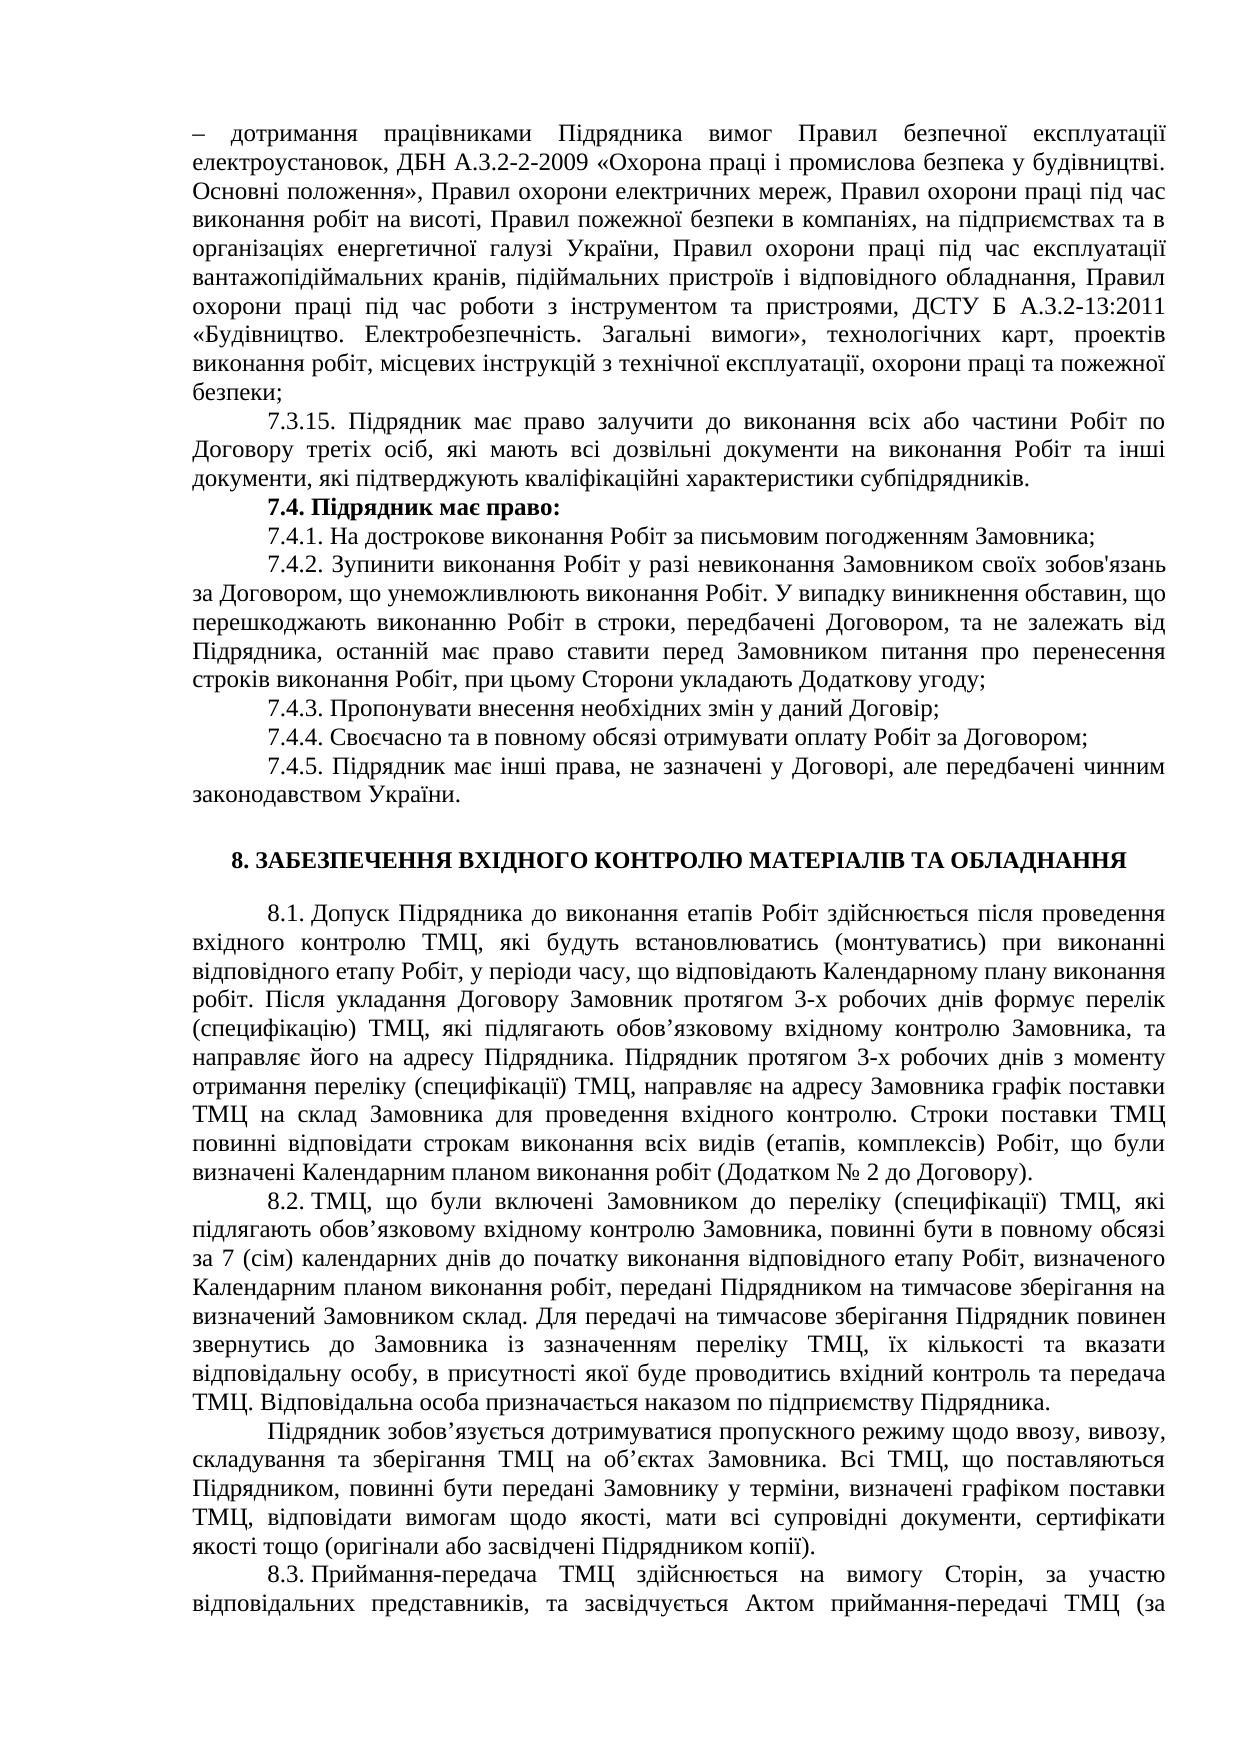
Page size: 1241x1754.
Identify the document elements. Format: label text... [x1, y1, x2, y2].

text 7.4. Підрядник має право: [192, 492, 1167, 521]
text 7.4.2. Зупинити виконання Робіт у разі невиконання Замовником своїх зобов'язань за Договором, що унеможливлюють виконання Робіт. У випадку виникнення обставин, що перешкоджають виконанню Робіт в строки, передбачені Договором, та не залежать від Підрядника, останній має право ставити перед Замовником питання про перенесення строків виконання Робіт, при цьому Сторони укладають Додаткову угоду; [192, 549, 1167, 693]
text 7.4.5. Підрядник має інші права, не зазначені у Договорі, але передбачені чинним законодавством України. [192, 751, 1167, 808]
text 7.3.15. Підрядник має право залучити до виконання всіх або частини Робіт по Договору третіх осіб, які мають всі дозвільні документи на виконання Робіт та інші документи, які підтверджують кваліфікаційні характеристики субпідрядників. [192, 406, 1167, 492]
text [192, 1559, 1167, 1617]
text 8.1. Допуск Підрядника до виконання етапів Робіт здійснюється після проведення вхідного контролю ТМЦ, які будуть встановлюватись (монтуватись) при виконанні відповідного етапу Робіт, у періоди часу, що відповідають Календарному плану виконання робіт. Після укладання Договору Замовник протягом 3-х робочих днів формує перелік (специфікацію) ТМЦ, які підлягають обов’язковому вхідному контролю Замовника, та направляє його на адресу Підрядника. Підрядник протягом 3-х робочих днів з моменту отримання переліку (специфікації) ТМЦ, направляє на адресу Замовника графік поставки ТМЦ на склад Замовника для проведення вхідного контролю. Строки поставки ТМЦ повинні відповідати строкам виконання всіх видів (етапів, комплексів) Робіт, що були визначені Календарним планом виконання робіт (Додатком № 2 до Договору). [192, 898, 1167, 1186]
text – дотримання працівниками Підрядника вимог Правил безпечної експлуатації електроустановок, ДБН А.3.2-2-2009 «Охорона праці і промислова безпека у будівництві. Основні положення», Правил охорони електричних мереж, Правил охорони праці під час виконання робіт на висоті, Правил пожежної безпеки в компаніях, на підприємствах та в організаціях енергетичної галузі України, Правил охорони праці під час експлуатації вантажопідіймальних кранів, підіймальних пристроїв і відповідного обладнання, Правил охорони праці під час роботи з інструментом та пристроями, ДСТУ Б А.3.2-13:2011 «Будівництво. Електробезпечність. Загальні вимоги», технологічних карт, проектів виконання робіт, місцевих інструкцій з технічної експлуатації, охорони праці та пожежної безпеки; [192, 118, 1167, 406]
text 7.4.1. На дострокове виконання Робіт за письмовим погодженням Замовника; [192, 521, 1167, 549]
text 8.2. ТМЦ, що були включені Замовником до переліку (специфікації) ТМЦ, які підлягають обов’язковому вхідному контролю Замовника, повинні бути в повному обсязі за 7 (сім) календарних днів до початку виконання відповідного етапу Робіт, визначеного Календарним планом виконання робіт, передані Підрядником на тимчасове зберігання на визначений Замовником склад. Для передачі на тимчасове зберігання Підрядник повинен звернутись до Замовника із зазначенням переліку ТМЦ, їх кількості та вказати відповідальну особу, в присутності якої буде проводитись вхідний контроль та передача ТМЦ. Відповідальна особа призначається наказом по підприємству Підрядника. [192, 1186, 1167, 1416]
text 7.4.3. Пропонувати внесення необхідних змін у даний Договір; [192, 693, 1167, 722]
text 7.4.4. Своєчасно та в повному обсязі отримувати оплату Робіт за Договором; [192, 722, 1167, 751]
text 8. ЗАБЕЗПЕЧЕННЯ ВХІДНОГО КОНТРОЛЮ МАТЕРІАЛІВ ТА ОБЛАДНАННЯ [192, 846, 1167, 873]
text Підрядник зобов’язується дотримуватися пропускного режиму щодо ввозу, вивозу, складування та зберігання ТМЦ на об’єктах Замовника. Всі ТМЦ, що поставляються Підрядником, повинні бути передані Замовнику у терміни, визначені графіком поставки ТМЦ, відповідати вимогам щодо якості, мати всі супровідні документи, сертифікати якості тощо (оригінали або засвідчені Підрядником копії). [192, 1416, 1167, 1559]
